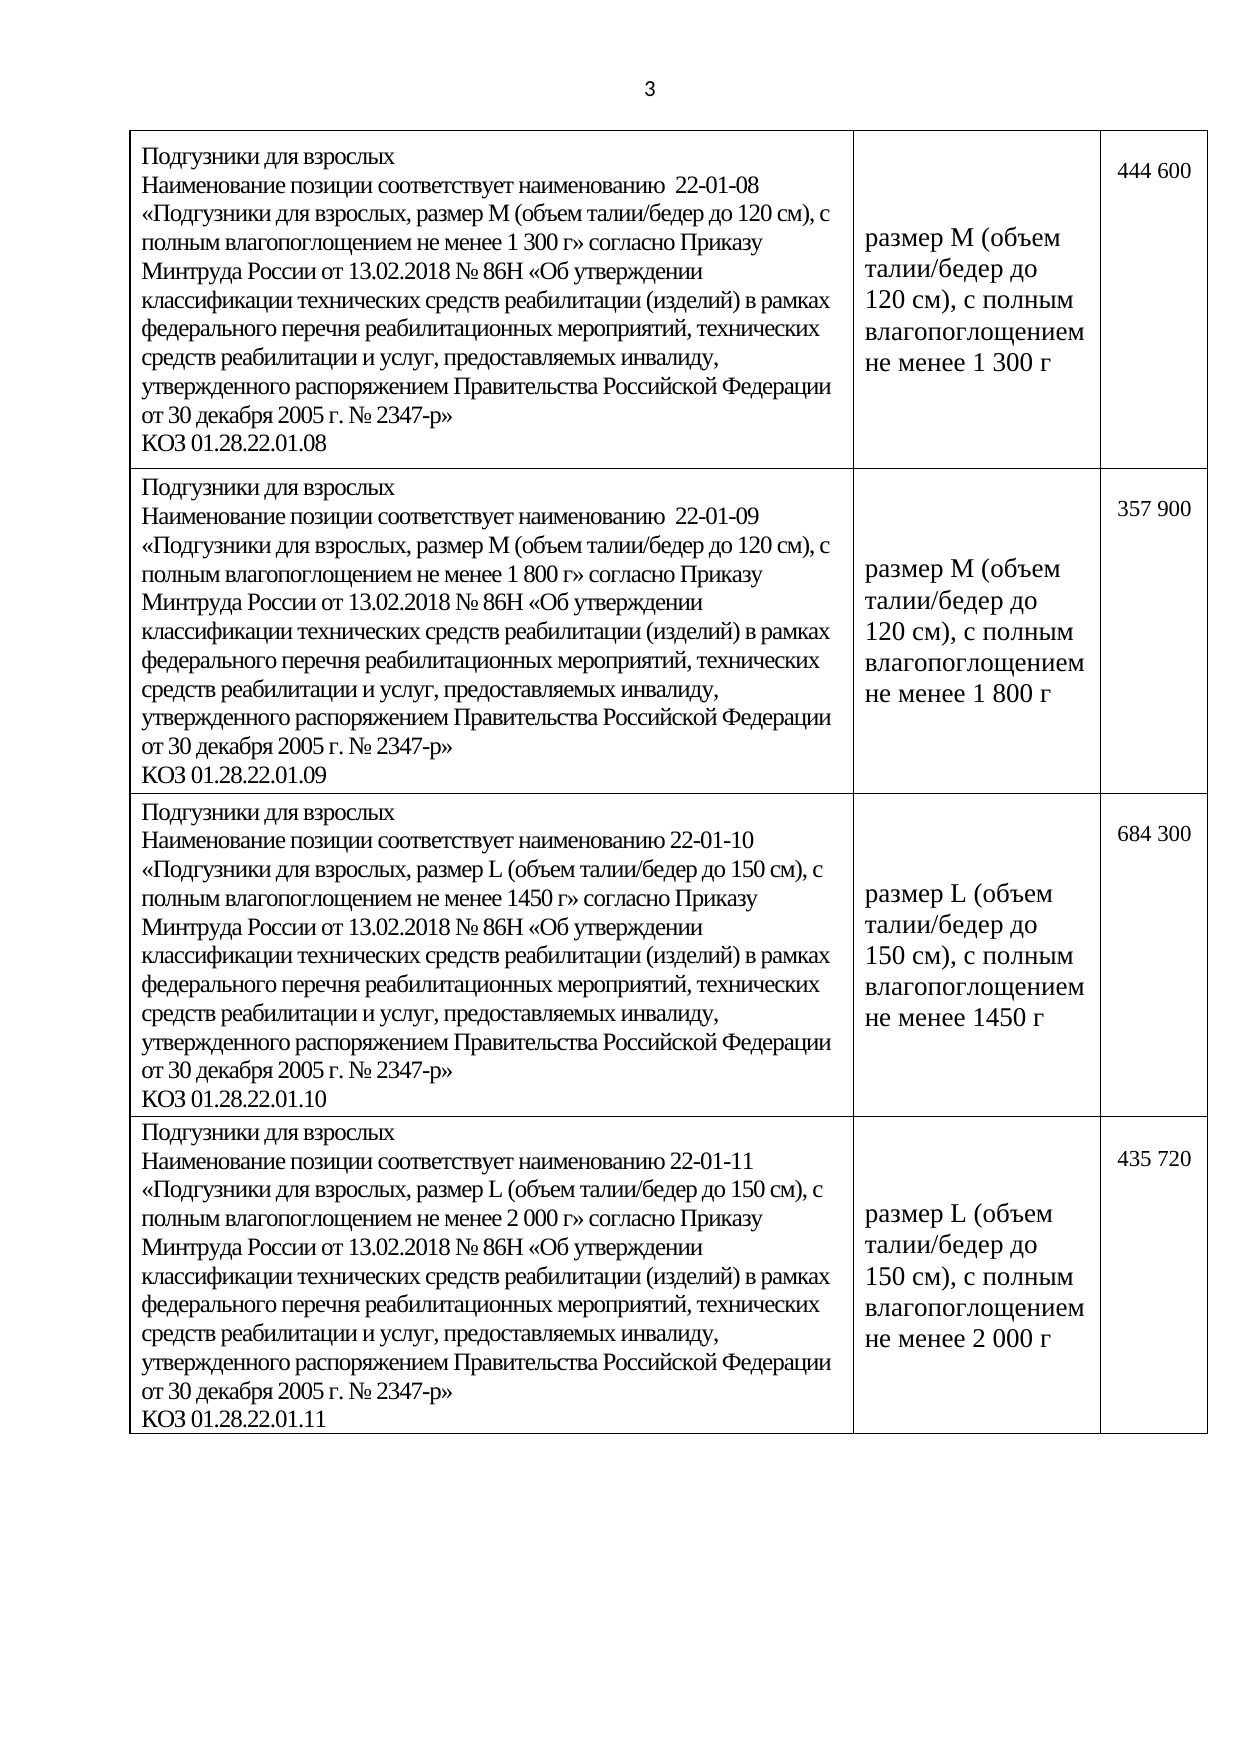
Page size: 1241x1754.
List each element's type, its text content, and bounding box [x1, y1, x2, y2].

table_cell размер L (объем талии/бедер до 150 см), с полным влагопоглощением не менее 2 000 г [854, 1117, 1100, 1433]
table_cell 444 600 [1101, 131, 1207, 468]
table_cell Подгузники для взрослых Наименование позиции соответствует наименованию 22-01-09 «Подгузники для взрослых, размер М (объем талии/бедер до 120 см), с полным влагопоглощением не менее 1 800 г» согласно Приказу Минтруда России от 13.02.2018 № 86Н «Об утверждении классификации технических средств реабилитации (изделий) в рамках федерального перечня реабилитационных мероприятий, технических средств реабилитации и услуг, предоставляемых инвалиду, утвержденного распоряжением Правительства Российской Федерации от 30 декабря 2005 г. № 2347-р» КОЗ 01.28.22.01.09 [131, 469, 853, 792]
table_cell Подгузники для взрослых Наименование позиции соответствует наименованию 22-01-08 «Подгузники для взрослых, размер М (объем талии/бедер до 120 см), с полным влагопоглощением не менее 1 300 г» согласно Приказу Минтруда России от 13.02.2018 № 86Н «Об утверждении классификации технических средств реабилитации (изделий) в рамках федерального перечня реабилитационных мероприятий, технических средств реабилитации и услуг, предоставляемых инвалиду, утвержденного распоряжением Правительства Российской Федерации от 30 декабря 2005 г. № 2347-р» КОЗ 01.28.22.01.08 [131, 131, 853, 468]
table_cell размер М (объем талии/бедер до 120 см), с полным влагопоглощением не менее 1 800 г [854, 469, 1100, 792]
table_cell Подгузники для взрослых Наименование позиции соответствует наименованию 22-01-10 «Подгузники для взрослых, размер L (объем талии/бедер до 150 см), с полным влагопоглощением не менее 1450 г» согласно Приказу Минтруда России от 13.02.2018 № 86Н «Об утверждении классификации технических средств реабилитации (изделий) в рамках федерального перечня реабилитационных мероприятий, технических средств реабилитации и услуг, предоставляемых инвалиду, утвержденного распоряжением Правительства Российской Федерации от 30 декабря 2005 г. № 2347-р» КОЗ 01.28.22.01.10 [131, 794, 853, 1116]
table_cell 684 300 [1101, 794, 1207, 1116]
table_cell 435 720 [1101, 1117, 1207, 1433]
table_cell размер М (объем талии/бедер до 120 см), с полным влагопоглощением не менее 1 300 г [854, 131, 1100, 468]
table_cell размер L (объем талии/бедер до 150 см), с полным влагопоглощением не менее 1450 г [854, 794, 1100, 1116]
table_cell 357 900 [1101, 469, 1207, 792]
table_cell Подгузники для взрослых Наименование позиции соответствует наименованию 22-01-11 «Подгузники для взрослых, размер L (объем талии/бедер до 150 см), с полным влагопоглощением не менее 2 000 г» согласно Приказу Минтруда России от 13.02.2018 № 86Н «Об утверждении классификации технических средств реабилитации (изделий) в рамках федерального перечня реабилитационных мероприятий, технических средств реабилитации и услуг, предоставляемых инвалиду, утвержденного распоряжением Правительства Российской Федерации от 30 декабря 2005 г. № 2347-р» КОЗ 01.28.22.01.11 [131, 1117, 853, 1433]
